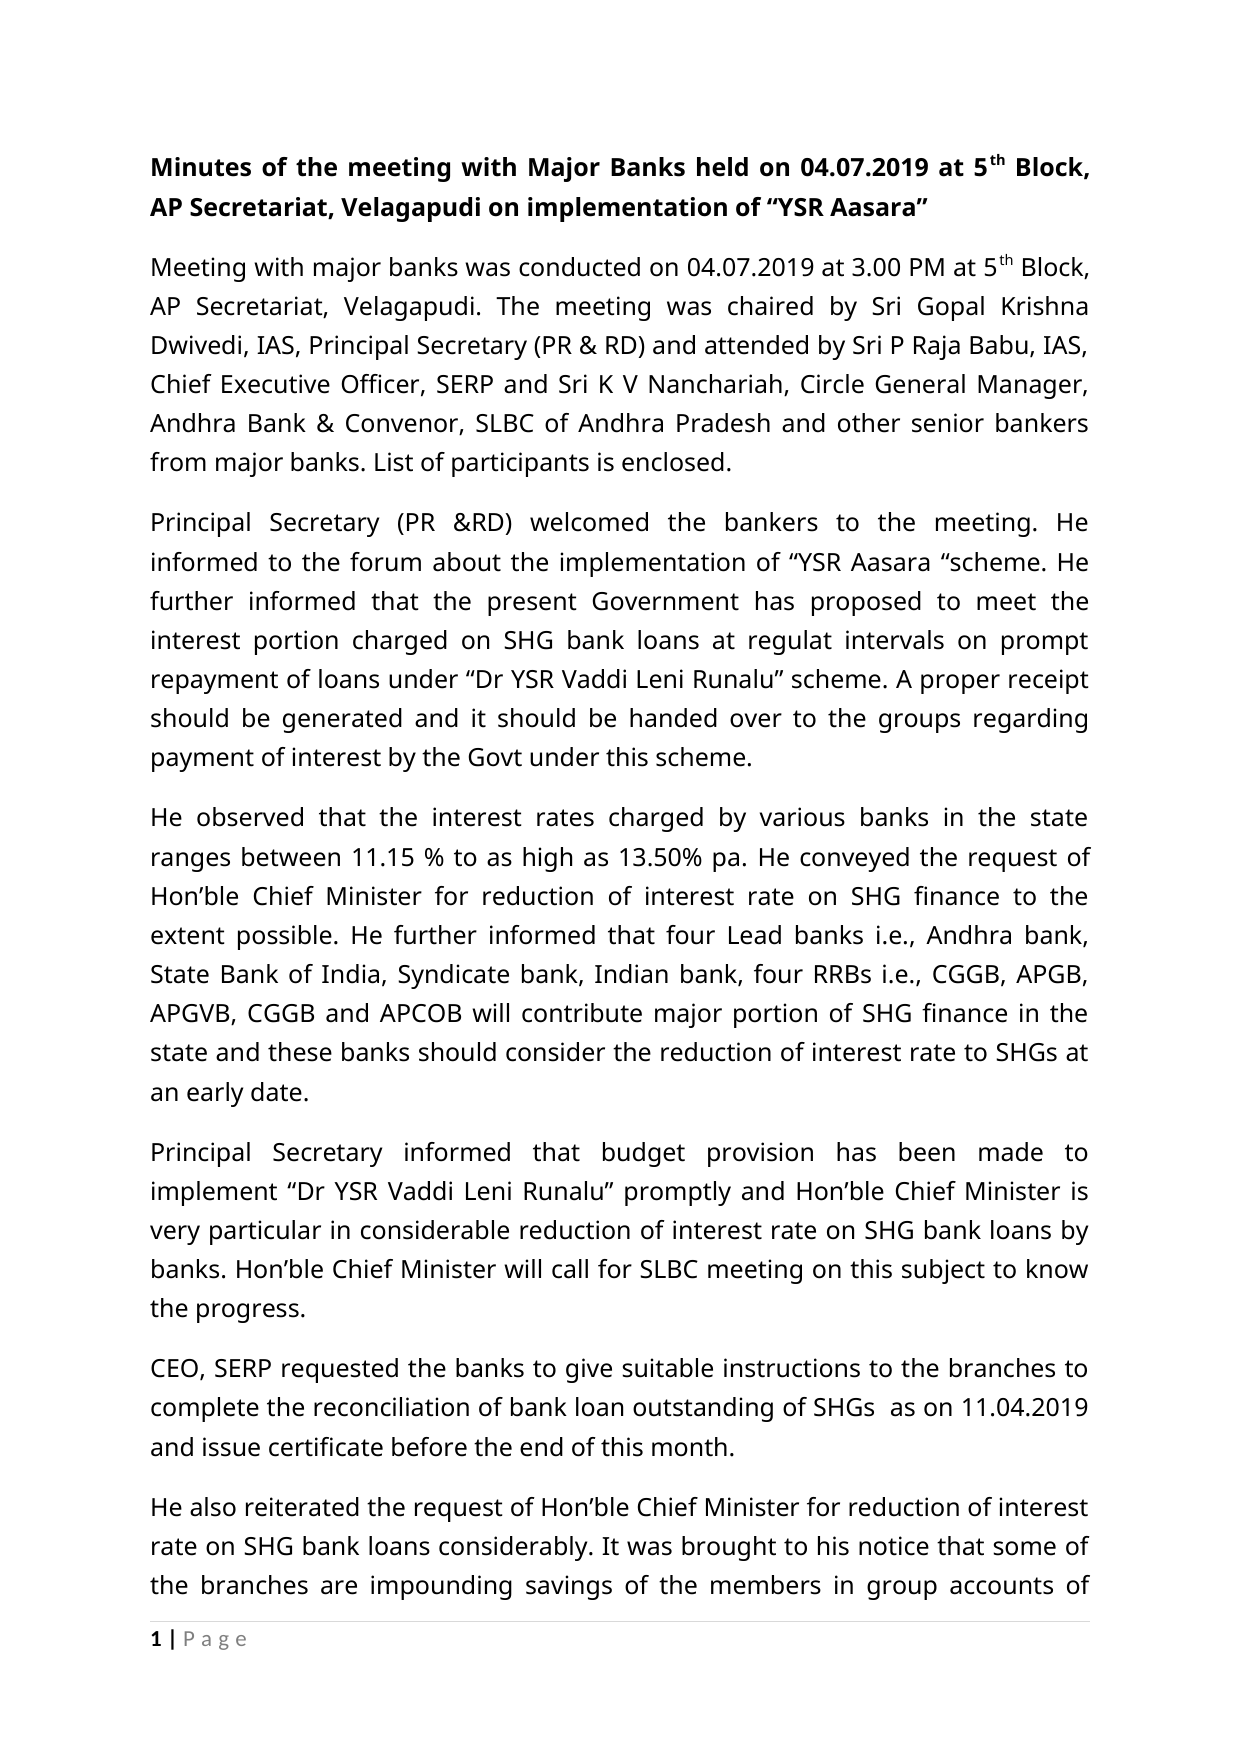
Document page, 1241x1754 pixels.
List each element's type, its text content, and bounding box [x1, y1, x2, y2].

text Principal Secretary informed that budget provision has been made to implement “Dr YSR Vaddi Leni Runalu” promptly and Hon’ble Chief Minister is very particular in considerable reduction of interest rate on SHG bank loans by banks. Hon’ble Chief Minister will call for SLBC meeting on this subject to know the progress. [150, 1134, 1090, 1325]
text He observed that the interest rates charged by various banks in the state ranges between 11.15 % to as high as 13.50% pa. He conveyed the request of Hon’ble Chief Minister for reduction of interest rate on SHG finance to the extent possible. He further informed that four Lead banks i.e., Andhra bank, State Bank of India, Syndicate bank, Indian bank, four RRBs i.e., CGGB, APGB, APGVB, CGGB and APCOB will contribute major portion of SHG finance in the state and these banks should consider the reduction of interest rate to SHGs at an early date. [150, 800, 1090, 1108]
text Principal Secretary (PR &RD) welcomed the bankers to the meeting. He informed to the forum about the implementation of “YSR Aasara “scheme. He further informed that the present Government has proposed to meet the interest portion charged on SHG bank loans at regulat intervals on prompt repayment of loans under “Dr YSR Vaddi Leni Runalu” scheme. A proper receipt should be generated and it should be handed over to the groups regarding payment of interest by the Govt under this scheme. [150, 505, 1090, 774]
text Minutes of the meeting with Major Banks held on 04.07.2019 at 5th Block, AP Secretariat, Velagapudi on implementation of “YSR Aasara” [150, 150, 1090, 223]
text Meeting with major banks was conducted on 04.07.2019 at 3.00 PM at 5th Block, AP Secretariat, Velagapudi. The meeting was chaired by Sri Gopal Krishna Dwivedi, IAS, Principal Secretary (PR & RD) and attended by Sri P Raja Babu, IAS, Chief Executive Officer, SERP and Sri K V Nanchariah, Circle General Manager, Andhra Bank & Convenor, SLBC of Andhra Pradesh and other senior bankers from major banks. List of participants is enclosed. [150, 249, 1090, 479]
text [150, 1489, 1090, 1602]
text CEO, SERP requested the banks to give suitable instructions to the branches to complete the reconciliation of bank loan outstanding of SHGs as on 11.04.2019 and issue certificate before the end of this month. [150, 1351, 1090, 1463]
